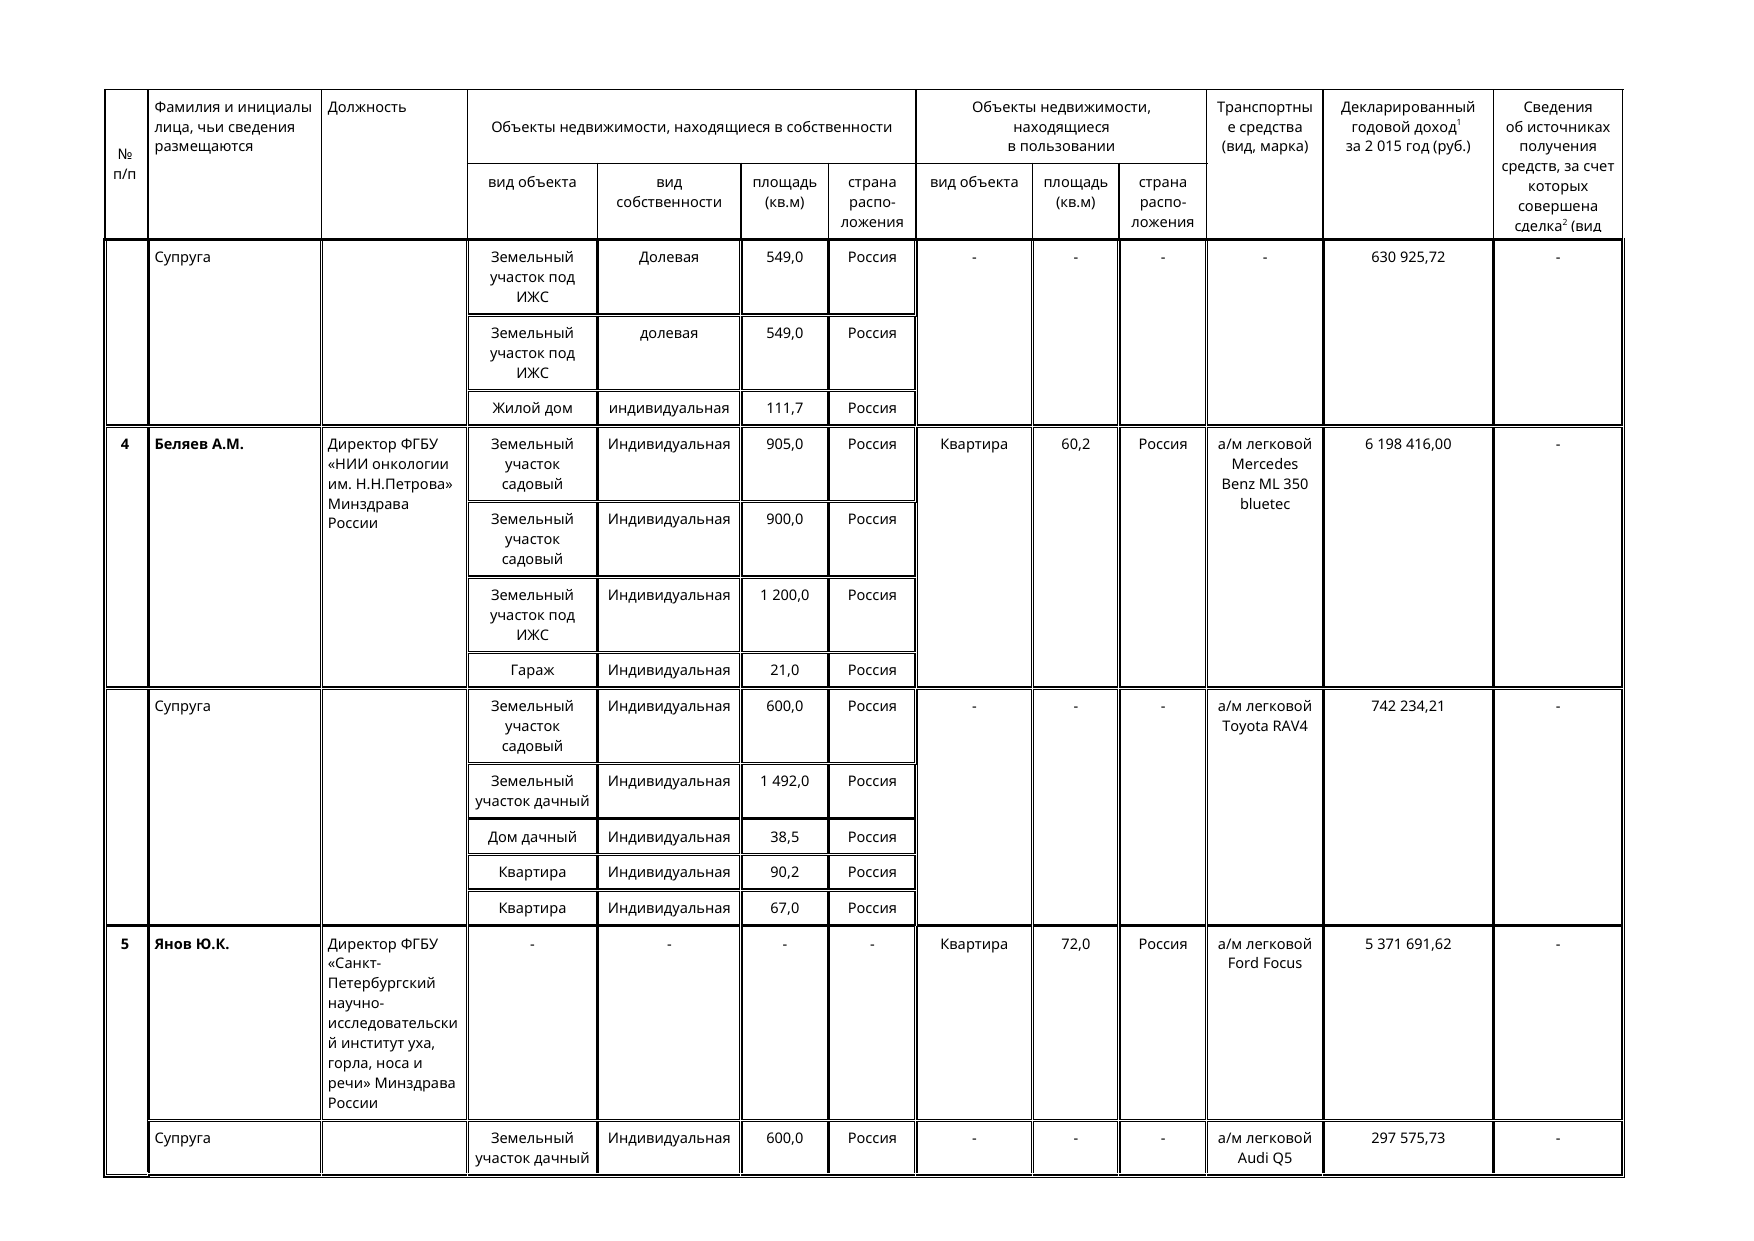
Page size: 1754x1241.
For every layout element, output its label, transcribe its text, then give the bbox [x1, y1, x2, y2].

table_cell 6 198 416,00 [1325, 428, 1492, 686]
table_cell Беляев А.М. [150, 428, 320, 686]
table_header Объекты недвижимости, находящиеся в пользовании [917, 90, 1206, 162]
table_cell - [1495, 241, 1621, 424]
table_cell 5 371 691,62 [1325, 927, 1492, 1119]
table_cell Индивидуальная [599, 579, 739, 651]
table_cell Россия [830, 317, 914, 389]
table_cell Земельный участок под ИЖС [469, 241, 596, 313]
table_cell Земельный участок дачный [468, 1122, 597, 1174]
table_cell Супруга [150, 690, 320, 924]
table_cell а/м легковой Audi Q5 [1207, 1122, 1323, 1174]
table_cell Россия [830, 241, 914, 313]
table_cell - [1493, 1122, 1621, 1174]
table_cell Янов Ю.К. [150, 927, 320, 1119]
table_header Транспортные средства (вид, марка) [1207, 90, 1322, 238]
table_cell Индивидуальная [599, 820, 739, 853]
table_cell 111,7 [743, 392, 827, 424]
table_cell 72,0 [1034, 927, 1117, 1119]
table_cell площадь (кв.м) [1033, 164, 1118, 238]
table_cell - [1121, 690, 1205, 924]
table_cell - [1034, 241, 1117, 424]
table_cell - [1495, 428, 1621, 686]
table_header Фамилия и инициалы лица, чьи сведения размещаются [149, 90, 321, 238]
table_cell вид объекта [917, 164, 1032, 238]
table_cell - [1121, 241, 1205, 424]
table_cell 38,5 [743, 820, 827, 853]
table_cell 67,0 [743, 892, 827, 924]
table_cell Квартира [918, 428, 1031, 686]
table_cell Квартира [918, 927, 1031, 1119]
table_cell Супруга [150, 241, 320, 424]
table_cell Квартира [469, 856, 596, 888]
table_cell Квартира [469, 892, 596, 924]
table_cell Россия [830, 690, 914, 762]
table_cell - [918, 690, 1031, 924]
table_cell а/м легковой Ford Focus [1208, 927, 1322, 1119]
table_cell 90,2 [743, 856, 827, 888]
table_cell 297 575,73 [1323, 1122, 1493, 1174]
table_cell вид объекта [468, 164, 597, 238]
table_cell 60,2 [1034, 428, 1117, 686]
table_cell 549,0 [743, 241, 827, 313]
table_cell 5 [107, 927, 148, 1174]
table_cell 630 925,72 [1325, 241, 1492, 424]
table_cell Земельный участок дачный [469, 765, 596, 817]
table_cell 1 492,0 [743, 765, 827, 817]
table_cell Долевая [599, 241, 739, 313]
table_cell 1 200,0 [743, 579, 827, 651]
table_cell Жилой дом [469, 392, 596, 424]
table_cell - [1119, 1122, 1207, 1174]
table_cell индивидуальная [599, 392, 739, 424]
table_cell Супруга [148, 1122, 321, 1174]
table_cell Земельный участок садовый [469, 690, 596, 762]
table_cell Директор ФГБУ «Санкт-Петербургский научно-исследовательский институт уха, горла, носа и речи» Минздрава России [323, 927, 466, 1119]
table_cell 600,0 [741, 1122, 828, 1174]
table_header № п/п [106, 90, 147, 238]
table_cell [323, 690, 466, 924]
table_cell площадь (кв.м) [742, 164, 828, 238]
table_cell - [830, 927, 914, 1119]
table_cell [323, 241, 466, 424]
table_cell - [469, 927, 596, 1119]
table_cell - [1208, 241, 1322, 424]
table_cell Россия [830, 579, 914, 651]
table_cell Индивидуальная [599, 765, 739, 817]
table_cell Россия [828, 1119, 916, 1174]
table_cell 905,0 [743, 428, 827, 500]
table_cell Индивидуальная [599, 856, 739, 888]
table_header Декларированный годовой доход1 за 2 015 год (руб.) [1324, 90, 1493, 238]
table_cell 742 234,21 [1325, 690, 1492, 924]
table_cell - [599, 927, 739, 1119]
table_header Объекты недвижимости, находящиеся в собственности [468, 90, 915, 162]
table_cell а/м легковой Toyota RAV4 [1208, 690, 1322, 924]
table_cell [321, 1122, 467, 1174]
table_cell Дом дачный [469, 820, 596, 853]
table_cell - [918, 241, 1031, 424]
table_cell Россия [830, 503, 914, 575]
table_cell 900,0 [743, 503, 827, 575]
table_cell 21,0 [743, 654, 827, 686]
table_cell Земельный участок под ИЖС [469, 579, 596, 651]
table_cell страна распо-ложения [829, 164, 915, 238]
table_cell [107, 690, 147, 924]
table_cell вид собственности [598, 164, 740, 238]
table_cell - [1495, 690, 1621, 924]
table_cell Россия [830, 428, 914, 500]
table_cell 4 [107, 428, 147, 686]
table_header Должность [322, 90, 467, 238]
table_cell - [743, 927, 827, 1119]
table_cell Индивидуальная [599, 690, 739, 762]
table_cell страна распо-ложения [1120, 164, 1206, 238]
table_cell Индивидуальная [599, 428, 739, 500]
table_cell Директор ФГБУ «НИИ онкологии им. Н.Н.Петрова» Минздрава России [323, 428, 466, 686]
table_cell Россия [830, 392, 914, 424]
table_cell Россия [830, 856, 914, 888]
table_cell - [916, 1122, 1032, 1174]
table_cell Россия [830, 892, 914, 924]
table_header Сведения об источниках получения средств, за счет которых совершена сделка2 (вид приобретенного имущества, источники) [1494, 90, 1622, 238]
table_cell 549,0 [743, 317, 827, 389]
table_cell - [1033, 1119, 1119, 1174]
table_cell Индивидуальная [599, 654, 739, 686]
table_cell 3 [107, 241, 147, 424]
table_cell 600,0 [743, 690, 827, 762]
table_cell Россия [830, 820, 914, 853]
table_cell Индивидуальная [599, 503, 739, 575]
table_cell Россия [830, 654, 914, 686]
table_cell Россия [830, 765, 914, 817]
table_cell Земельный участок под ИЖС [469, 317, 596, 389]
table_cell а/м легковой Mercedes Benz ML 350 bluetec [1208, 428, 1322, 686]
table_cell Индивидуальная [597, 1119, 741, 1174]
table_cell Гараж [469, 654, 596, 686]
table_cell Индивидуальная [599, 892, 739, 924]
table_cell долевая [599, 317, 739, 389]
table_cell Земельный участок садовый [469, 428, 596, 500]
table_cell - [1034, 690, 1117, 924]
table_cell Россия [1121, 927, 1205, 1119]
table_cell Земельный участок садовый [469, 503, 596, 575]
table_cell Россия [1121, 428, 1205, 686]
table_cell - [1495, 927, 1621, 1119]
